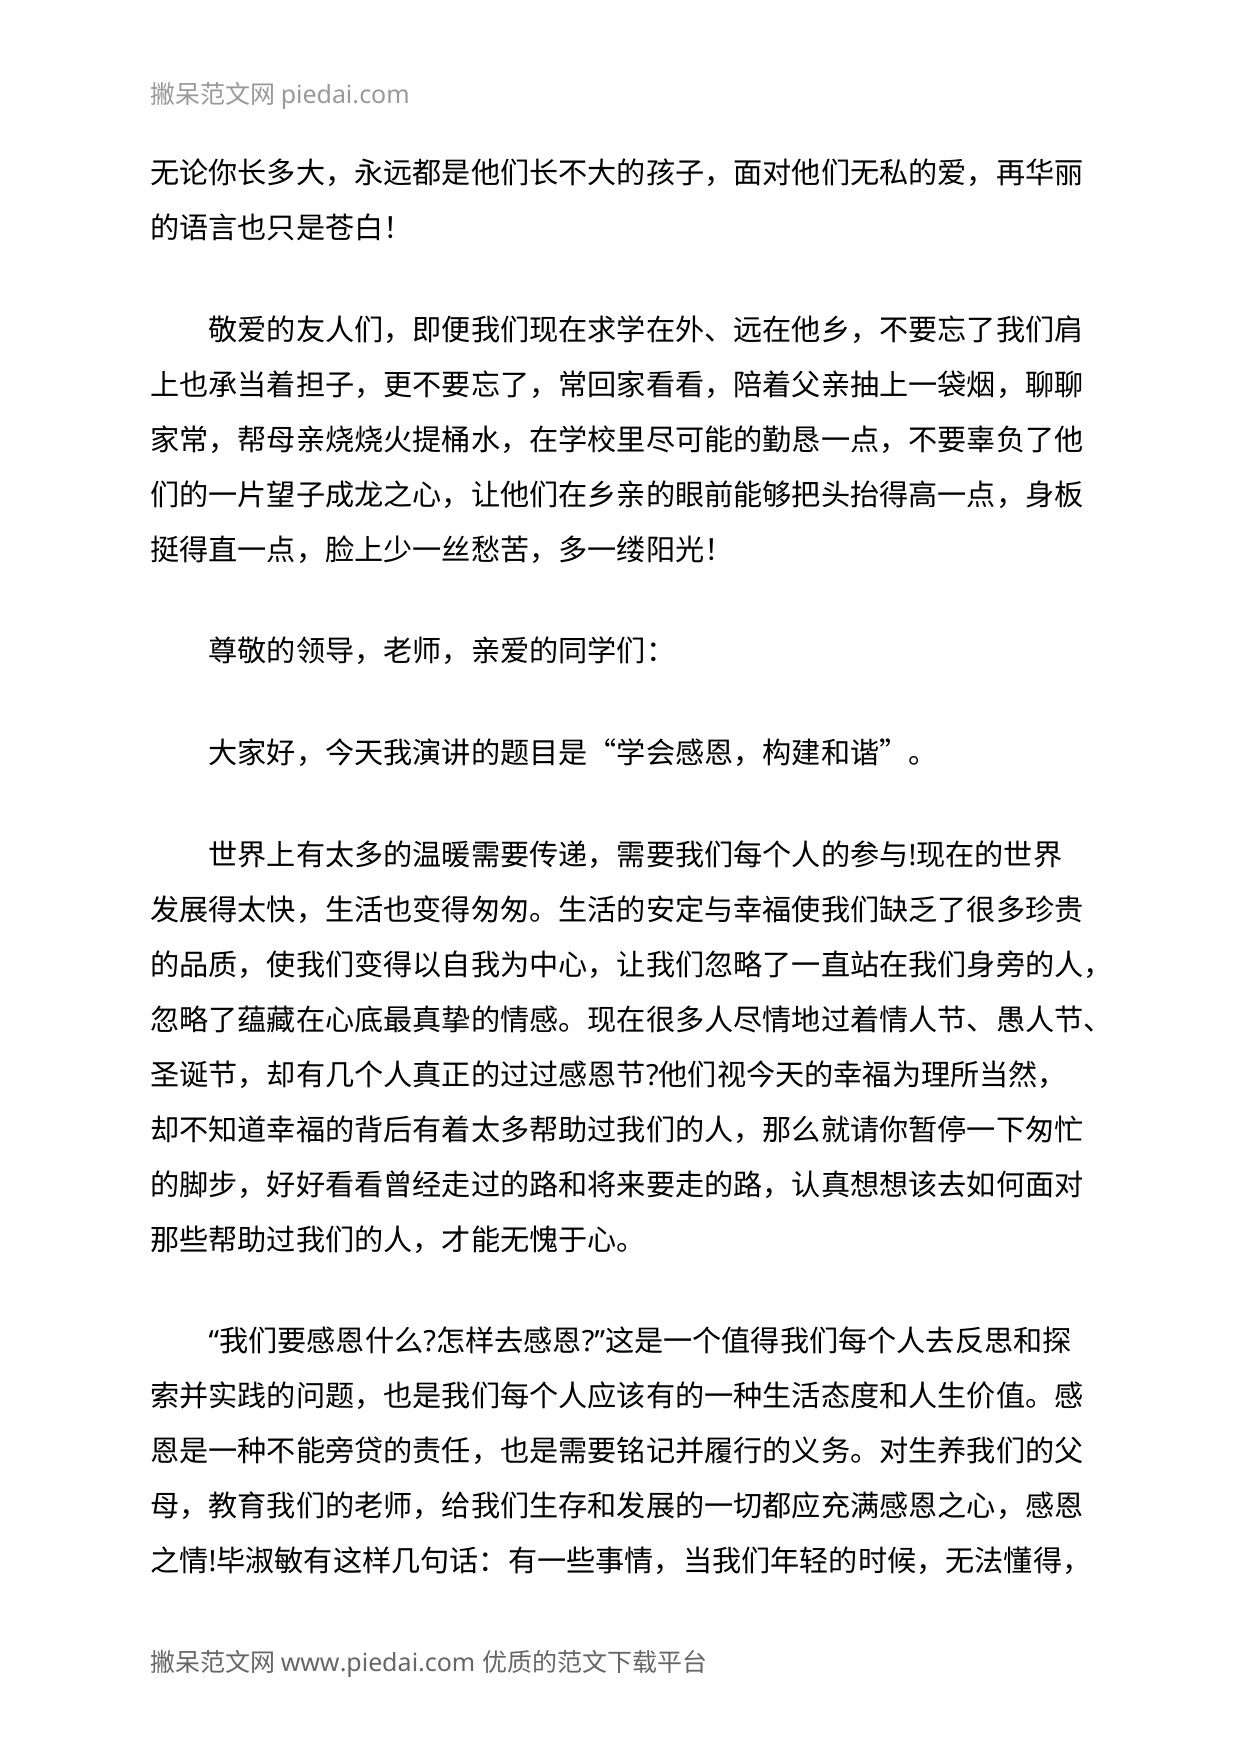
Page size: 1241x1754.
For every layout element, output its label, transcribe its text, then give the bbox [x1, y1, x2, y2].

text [150, 150, 1090, 247]
text 敬爱的友人们，即便我们现在求学在外、远在他乡，不要忘了我们肩上也承当着担子，更不要忘了，常回家看看，陪着父亲抽上一袋烟，聊聊家常，帮母亲烧烧火提桶水，在学校里尽可能的勤恳一点，不要辜负了他们的一片望子成龙之心，让他们在乡亲的眼前能够把头抬得高一点，身板挺得直一点，脸上少一丝愁苦，多一缕阳光！ [150, 307, 1090, 568]
text 大家好，今天我演讲的题目是“学会感恩，构建和谐”。 [150, 730, 1090, 772]
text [150, 1318, 1090, 1580]
text 尊敬的领导，老师，亲爱的同学们： [150, 628, 1090, 670]
text 世界上有太多的温暖需要传递，需要我们每个人的参与!现在的世界发展得太快，生活也变得匆匆。生活的安定与幸福使我们缺乏了很多珍贵的品质，使我们变得以自我为中心，让我们忽略了一直站在我们身旁的人，忽略了蕴藏在心底最真挚的情感。现在很多人尽情地过着情人节、愚人节、圣诞节，却有几个人真正的过过感恩节?他们视今天的幸福为理所当然，却不知道幸福的背后有着太多帮助过我们的人，那么就请你暂停一下匆忙的脚步，好好看看曾经走过的路和将来要走的路，认真想想该去如何面对那些帮助过我们的人，才能无愧于心。 [150, 832, 1090, 1258]
